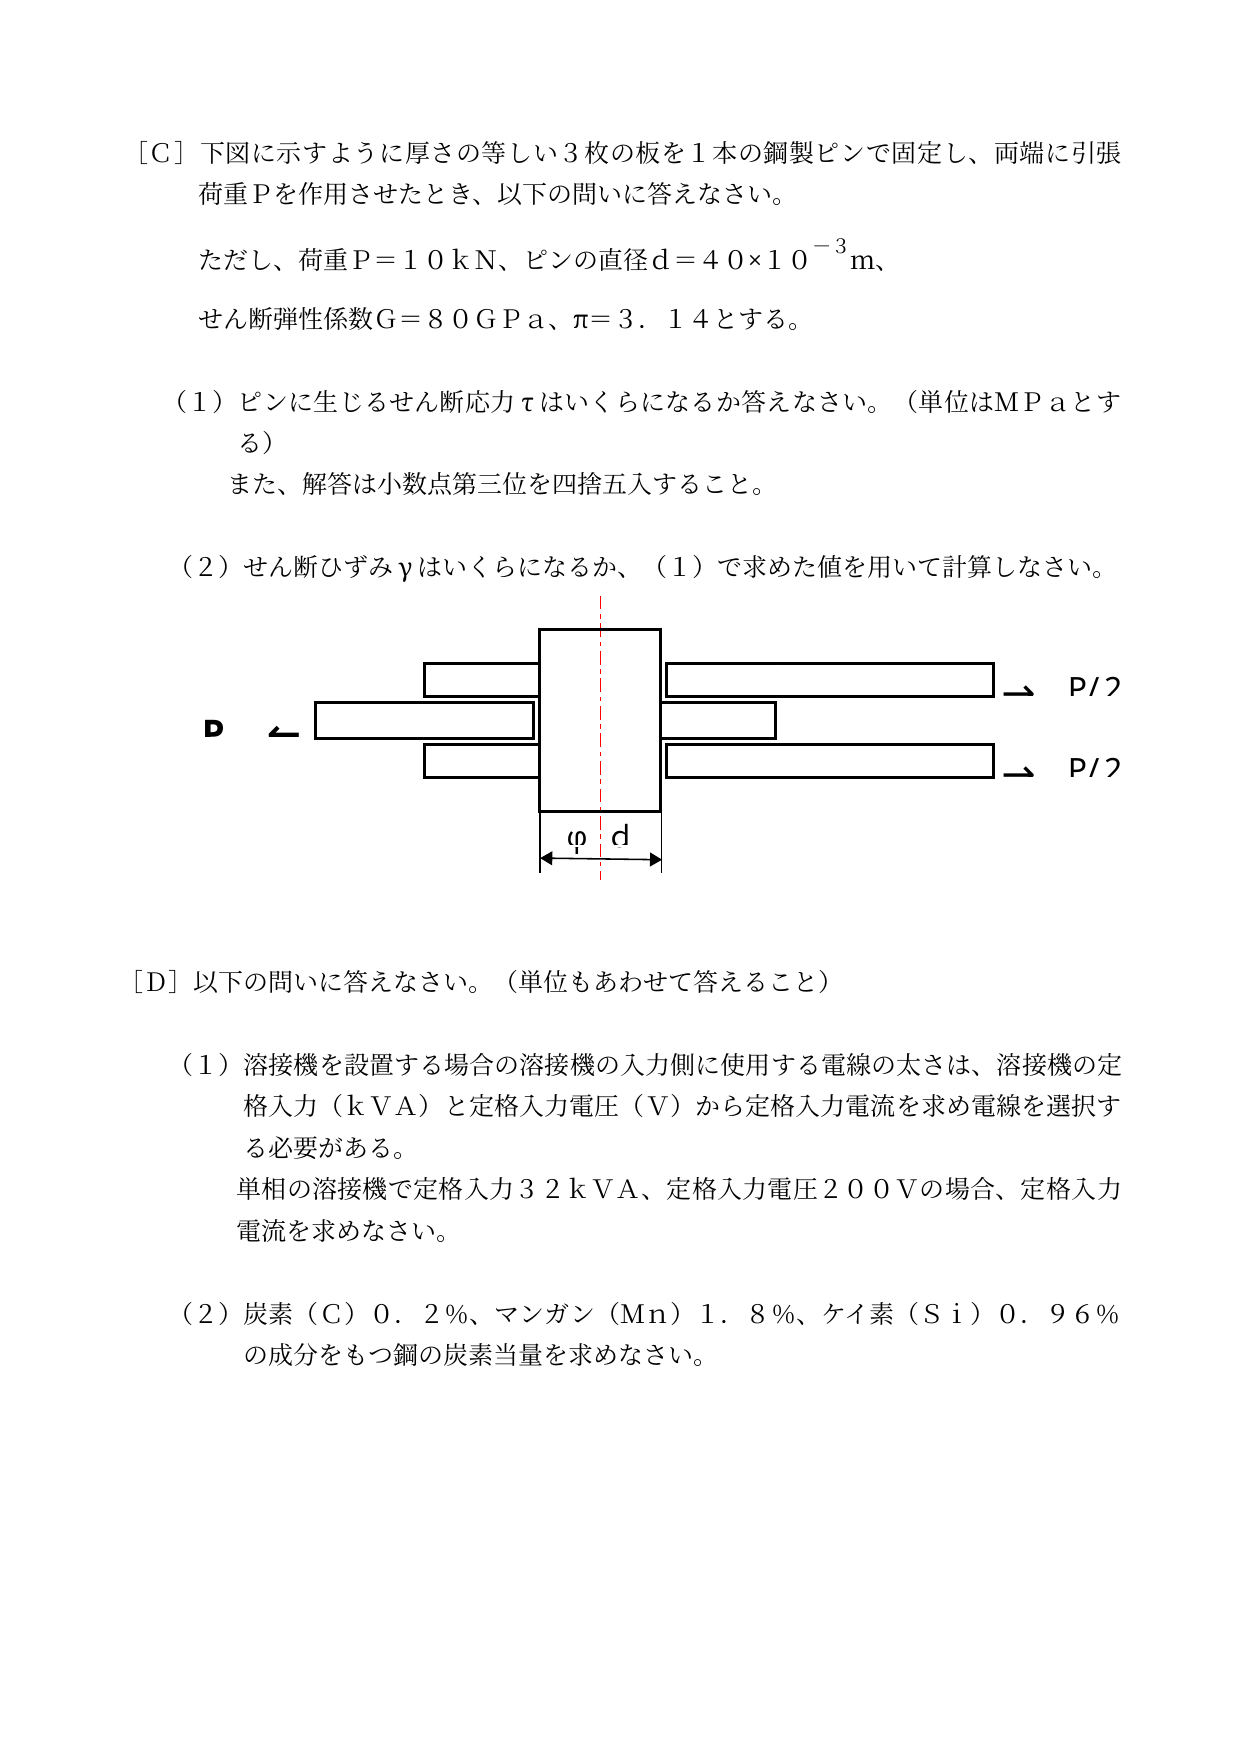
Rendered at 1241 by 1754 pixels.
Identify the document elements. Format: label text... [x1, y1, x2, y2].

text ［Ｃ］下図に示すように厚さの等しい３枚の板を１本の鋼製ピンで固定し、両端に引張荷重Ｐを作用させたとき、以下の問いに答えなさい。 [123, 131, 1122, 214]
text 単相の溶接機で定格入力３２ｋＶＡ、定格入力電圧２００Ｖの場合、定格入力電流を求めなさい。 [236, 1167, 1122, 1250]
text また、解答は小数点第三位を四捨五入すること。 [227, 462, 1122, 504]
text （１）ピンに生じるせん断応力τはいくらになるか答えなさい。（単位はＭＰａとする） [162, 379, 1122, 462]
text せん断弾性係数Ｇ＝８０ＧＰａ、π＝３．１４とする。 [123, 297, 1122, 338]
text （１）溶接機を設置する場合の溶接機の入力側に使用する電線の太さは、溶接機の定格入力（ｋＶＡ）と定格入力電圧（Ｖ）から定格入力電流を求め電線を選択する必要がある。 [118, 1043, 1122, 1167]
text （２）炭素（Ｃ）０．２％、マンガン（Ｍｎ）１．８％、ケイ素（Ｓｉ）０．９６％の成分をもつ鋼の炭素当量を求めなさい。 [118, 1292, 1122, 1374]
text （２）せん断ひずみγはいくらになるか、（１）で求めた値を用いて計算しなさい。 [118, 545, 1122, 587]
text ［Ｄ］以下の問いに答えなさい。（単位もあわせて答えること） [118, 960, 1122, 1001]
text ただし、荷重Ｐ＝１０ｋＮ、ピンの直径ｄ＝４０×１０－３ｍ、 [123, 214, 1122, 297]
